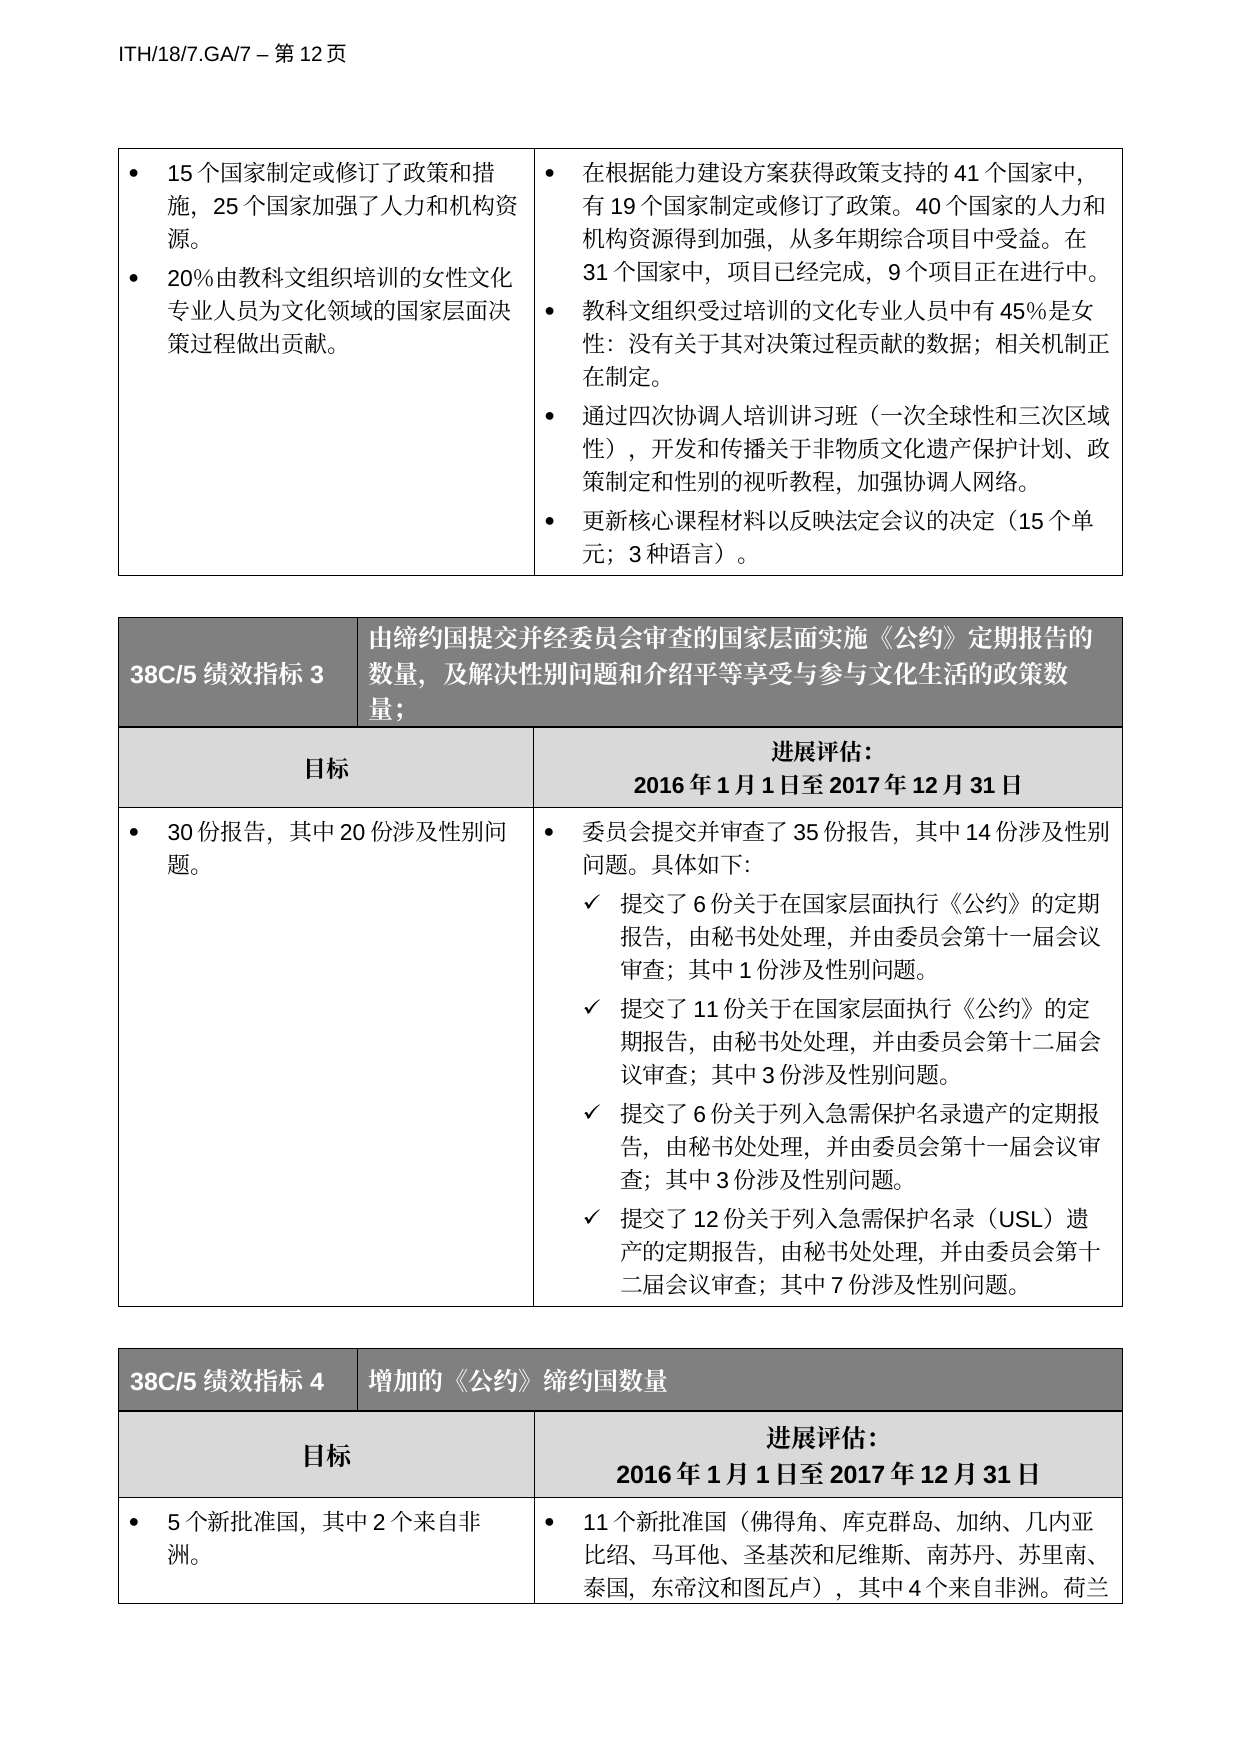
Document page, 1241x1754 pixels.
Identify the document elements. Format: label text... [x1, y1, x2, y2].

table_header 目标 [119, 728, 533, 807]
table_cell 5个新批准国，其中2个来自非洲。 [119, 1498, 534, 1603]
table_header 进展评估： 2016年1月1日至2017年12月31日 [535, 1412, 1122, 1497]
table_header 目标 [119, 1412, 534, 1497]
table_header 增加的《公约》缔约国数量 [358, 1349, 1122, 1410]
table_header 38C/5 绩效指标 3 [119, 618, 357, 726]
table_header 由缔约国提交并经委员会审查的国家层面实施《公约》定期报告的数量，及解决性别问题和介绍平等享受与参与文化生活的政策数量； [358, 618, 1122, 726]
table_cell 15个国家制定或修订了政策和措施，25个国家加强了人力和机构资源。 20％由教科文组织培训的女性文化专业人员为文化领域的国家层面决策过程做出贡献。 [119, 149, 534, 575]
table_cell 委员会提交并审查了35份报告，其中14份涉及性别问题。具体如下： 提交了6份关于在国家层面执行《公约》的定期报告，由秘书处处理，并由委员会第十一届会议审查；其中1份涉及性别问题。 提交了11份关于在国家层面执行《公约》的定期报告，由秘书处处理，并由委员会第十二届会议审查；其中3份涉及性别问题。 提交了6份关于列入急需保护名录遗产的定期报告，由秘书处处理，并由委员会第十一届会议审查；其中3份涉及性别问题。 提交了12份关于列入急需保护名录（USL）遗产的定期报告，由秘书处处理，并由委员会第十二届会议审查；其中7份涉及性别问题。 [534, 808, 1122, 1306]
table_cell 30份报告，其中20份涉及性别问题。 [119, 808, 533, 1306]
table_header 进展评估： 2016年1月1日至2017年12月31日 [534, 728, 1122, 807]
table_cell 在根据能力建设方案获得政策支持的41个国家中，有19个国家制定或修订了政策。40个国家的人力和机构资源得到加强，从多年期综合项目中受益。在31个国家中，项目已经完成，9个项目正在进行中。 教科文组织受过培训的文化专业人员中有45％是女性：没有关于其对决策过程贡献的数据；相关机制正在制定。 通过四次协调人培训讲习班（一次全球性和三次区域性），开发和传播关于非物质文化遗产保护计划、政策制定和性别的视听教程，加强协调人网络。 更新核心课程材料以反映法定会议的决定（15个单元；3种语言）。 [535, 149, 1122, 575]
table_header 38C/5 绩效指标 4 [119, 1349, 357, 1410]
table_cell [535, 1498, 1122, 1603]
